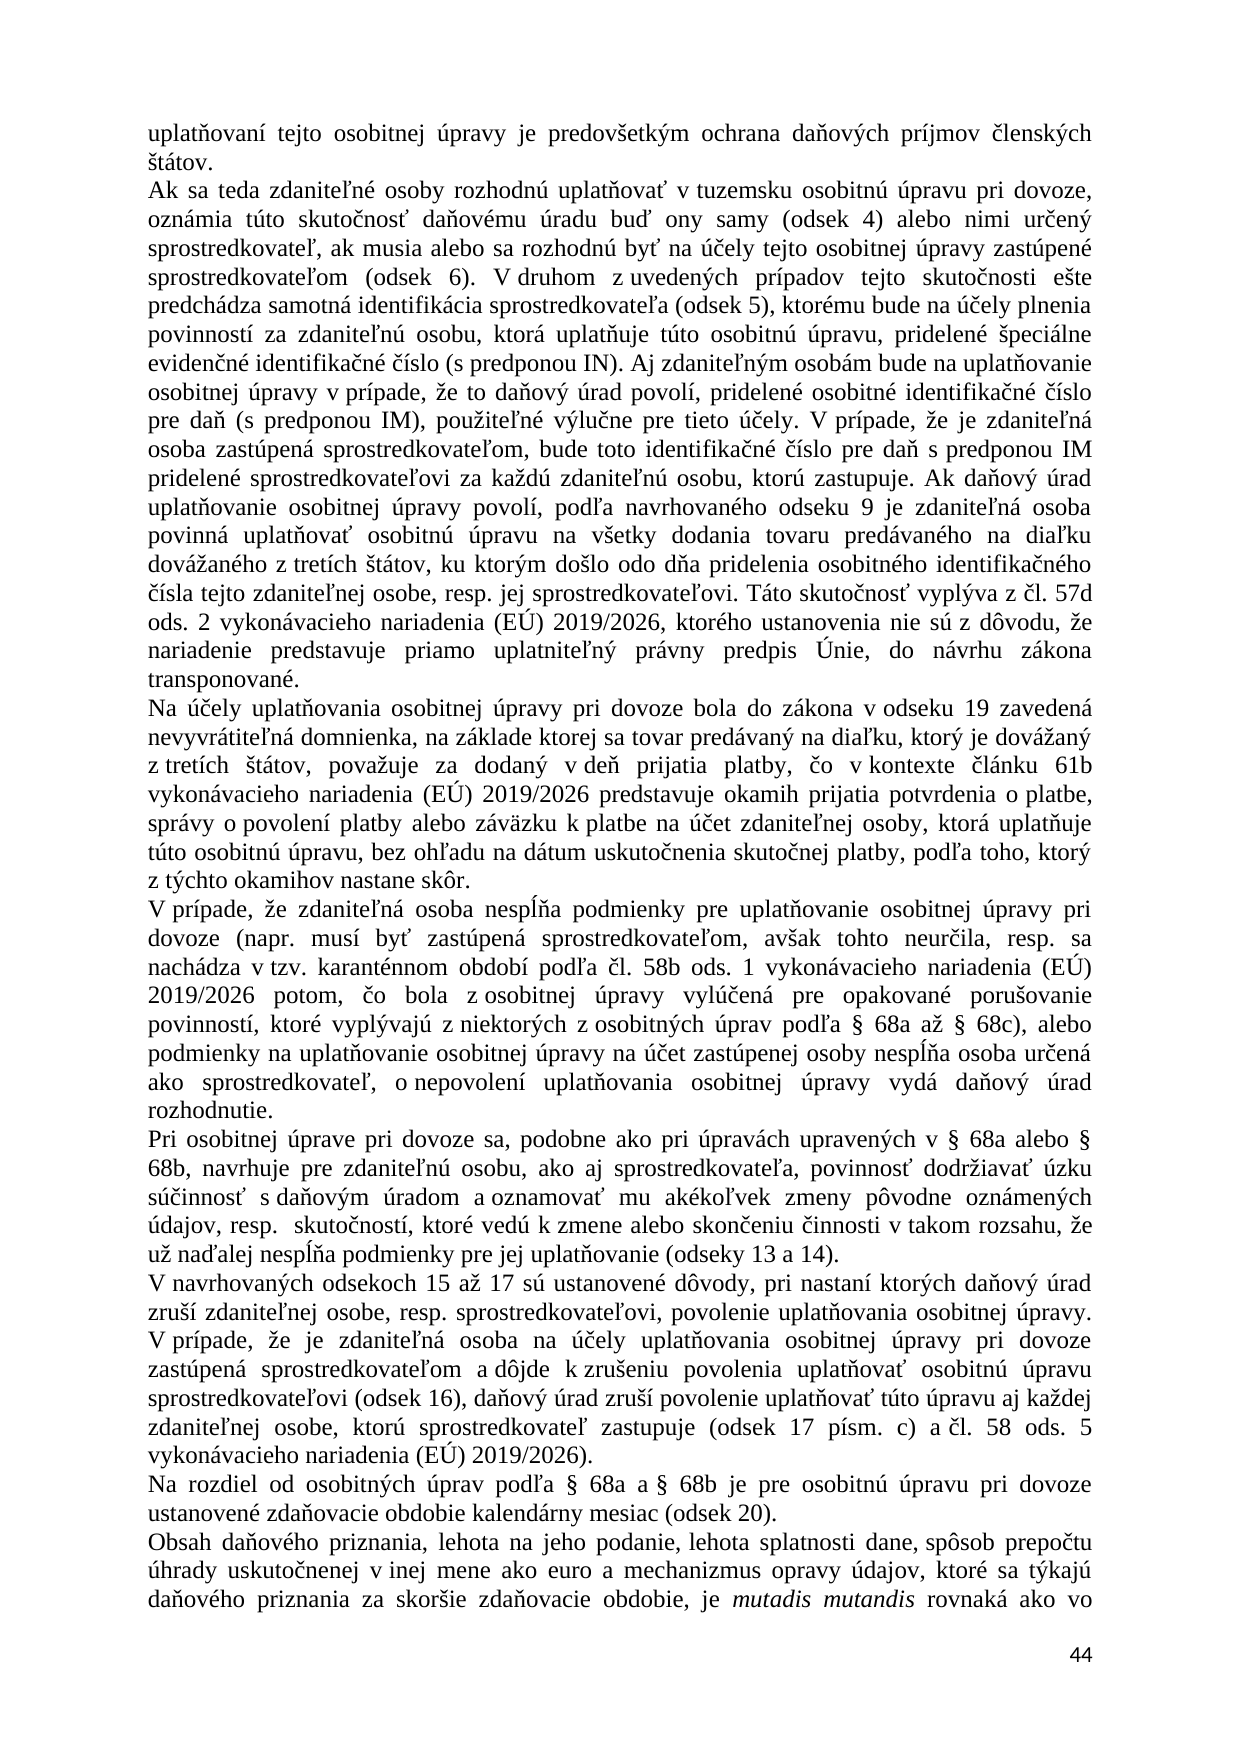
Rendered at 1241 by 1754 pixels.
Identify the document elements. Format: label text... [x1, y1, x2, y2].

text V navrhovaných odsekoch 15 až 17 sú ustanovené dôvody, pri nastaní ktorých daňový úrad zruší zdaniteľnej osobe, resp. sprostredkovateľovi, povolenie uplatňovania osobitnej úpravy. V prípade, že je zdaniteľná osoba na účely uplatňovania osobitnej úpravy pri dovoze zastúpená sprostredkovateľom a dôjde k zrušeniu povolenia uplatňovať osobitnú úpravu sprostredkovateľovi (odsek 16), daňový úrad zruší povolenie uplatňovať túto úpravu aj každej zdaniteľnej osobe, ktorú sprostredkovateľ zastupuje (odsek 17 písm. c) a čl. 58 ods. 5 vykonávacieho nariadenia (EÚ) 2019/2026). [148, 1268, 1092, 1469]
text V prípade, že zdaniteľná osoba nespĺňa podmienky pre uplatňovanie osobitnej úpravy pri dovoze (napr. musí byť zastúpená sprostredkovateľom, avšak tohto neurčila, resp. sa nachádza v tzv. karanténnom období podľa čl. 58b ods. 1 vykonávacieho nariadenia (EÚ) 2019/2026 potom, čo bola z osobitnej úpravy vylúčená pre opakované porušovanie povinností, ktoré vyplývajú z niektorých z osobitných úprav podľa § 68a až § 68c), alebo podmienky na uplatňovanie osobitnej úpravy na účet zastúpenej osoby nespĺňa osoba určená ako sprostredkovateľ, o nepovolení uplatňovania osobitnej úpravy vydá daňový úrad rozhodnutie. [148, 894, 1092, 1124]
text Na účely uplatňovania osobitnej úpravy pri dovoze bola do zákona v odseku 19 zavedená nevyvrátiteľná domnienka, na základe ktorej sa tovar predávaný na diaľku, ktorý je dovážaný z tretích štátov, považuje za dodaný v deň prijatia platby, čo v kontexte článku 61b vykonávacieho nariadenia (EÚ) 2019/2026 predstavuje okamih prijatia potvrdenia o platbe, správy o povolení platby alebo záväzku k platbe na účet zdaniteľnej osoby, ktorá uplatňuje túto osobitnú úpravu, bez ohľadu na dátum uskutočnenia skutočnej platby, podľa toho, ktorý z týchto okamihov nastane skôr. [148, 693, 1092, 894]
text Ak sa teda zdaniteľné osoby rozhodnú uplatňovať v tuzemsku osobitnú úpravu pri dovoze, oznámia túto skutočnosť daňovému úradu buď ony samy (odsek 4) alebo nimi určený sprostredkovateľ, ak musia alebo sa rozhodnú byť na účely tejto osobitnej úpravy zastúpené sprostredkovateľom (odsek 6). V druhom z uvedených prípadov tejto skutočnosti ešte predchádza samotná identifikácia sprostredkovateľa (odsek 5), ktorému bude na účely plnenia povinností za zdaniteľnú osobu, ktorá uplatňuje túto osobitnú úpravu, pridelené špeciálne evidenčné identifikačné číslo (s predponou IN). Aj zdaniteľným osobám bude na uplatňovanie osobitnej úpravy v prípade, že to daňový úrad povolí, pridelené osobitné identifikačné číslo pre daň (s predponou IM), použiteľné výlučne pre tieto účely. V prípade, že je zdaniteľná osoba zastúpená sprostredkovateľom, bude toto identifikačné číslo pre daň s predponou IM pridelené sprostredkovateľovi za každú zdaniteľnú osobu, ktorú zastupuje. Ak daňový úrad uplatňovanie osobitnej úpravy povolí, podľa navrhovaného odseku 9 je zdaniteľná osoba povinná uplatňovať osobitnú úpravu na všetky dodania tovaru predávaného na diaľku dovážaného z tretích štátov, ku ktorým došlo odo dňa pridelenia osobitného identifikačného čísla tejto zdaniteľnej osobe, resp. jej sprostredkovateľovi. Táto skutočnosť vyplýva z čl. 57d ods. 2 vykonávacieho nariadenia (EÚ) 2019/2026, ktorého ustanovenia nie sú z dôvodu, že nariadenie predstavuje priamo uplatniteľný právny predpis Únie, do návrhu zákona transponované. [148, 176, 1092, 693]
text Na rozdiel od osobitných úprav podľa § 68a a § 68b je pre osobitnú úpravu pri dovoze ustanovené zdaňovacie obdobie kalendárny mesiac (odsek 20). [148, 1469, 1092, 1527]
text Pri osobitnej úprave pri dovoze sa, podobne ako pri úpravách upravených v § 68a alebo § 68b, navrhuje pre zdaniteľnú osobu, ako aj sprostredkovateľa, povinnosť dodržiavať úzku súčinnosť s daňovým úradom a oznamovať mu akékoľvek zmeny pôvodne oznámených údajov, resp. skutočností, ktoré vedú k zmene alebo skončeniu činnosti v takom rozsahu, že už naďalej nespĺňa podmienky pre jej uplatňovanie (odseky 13 a 14). [148, 1124, 1092, 1268]
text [148, 1527, 1092, 1613]
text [148, 118, 1092, 176]
